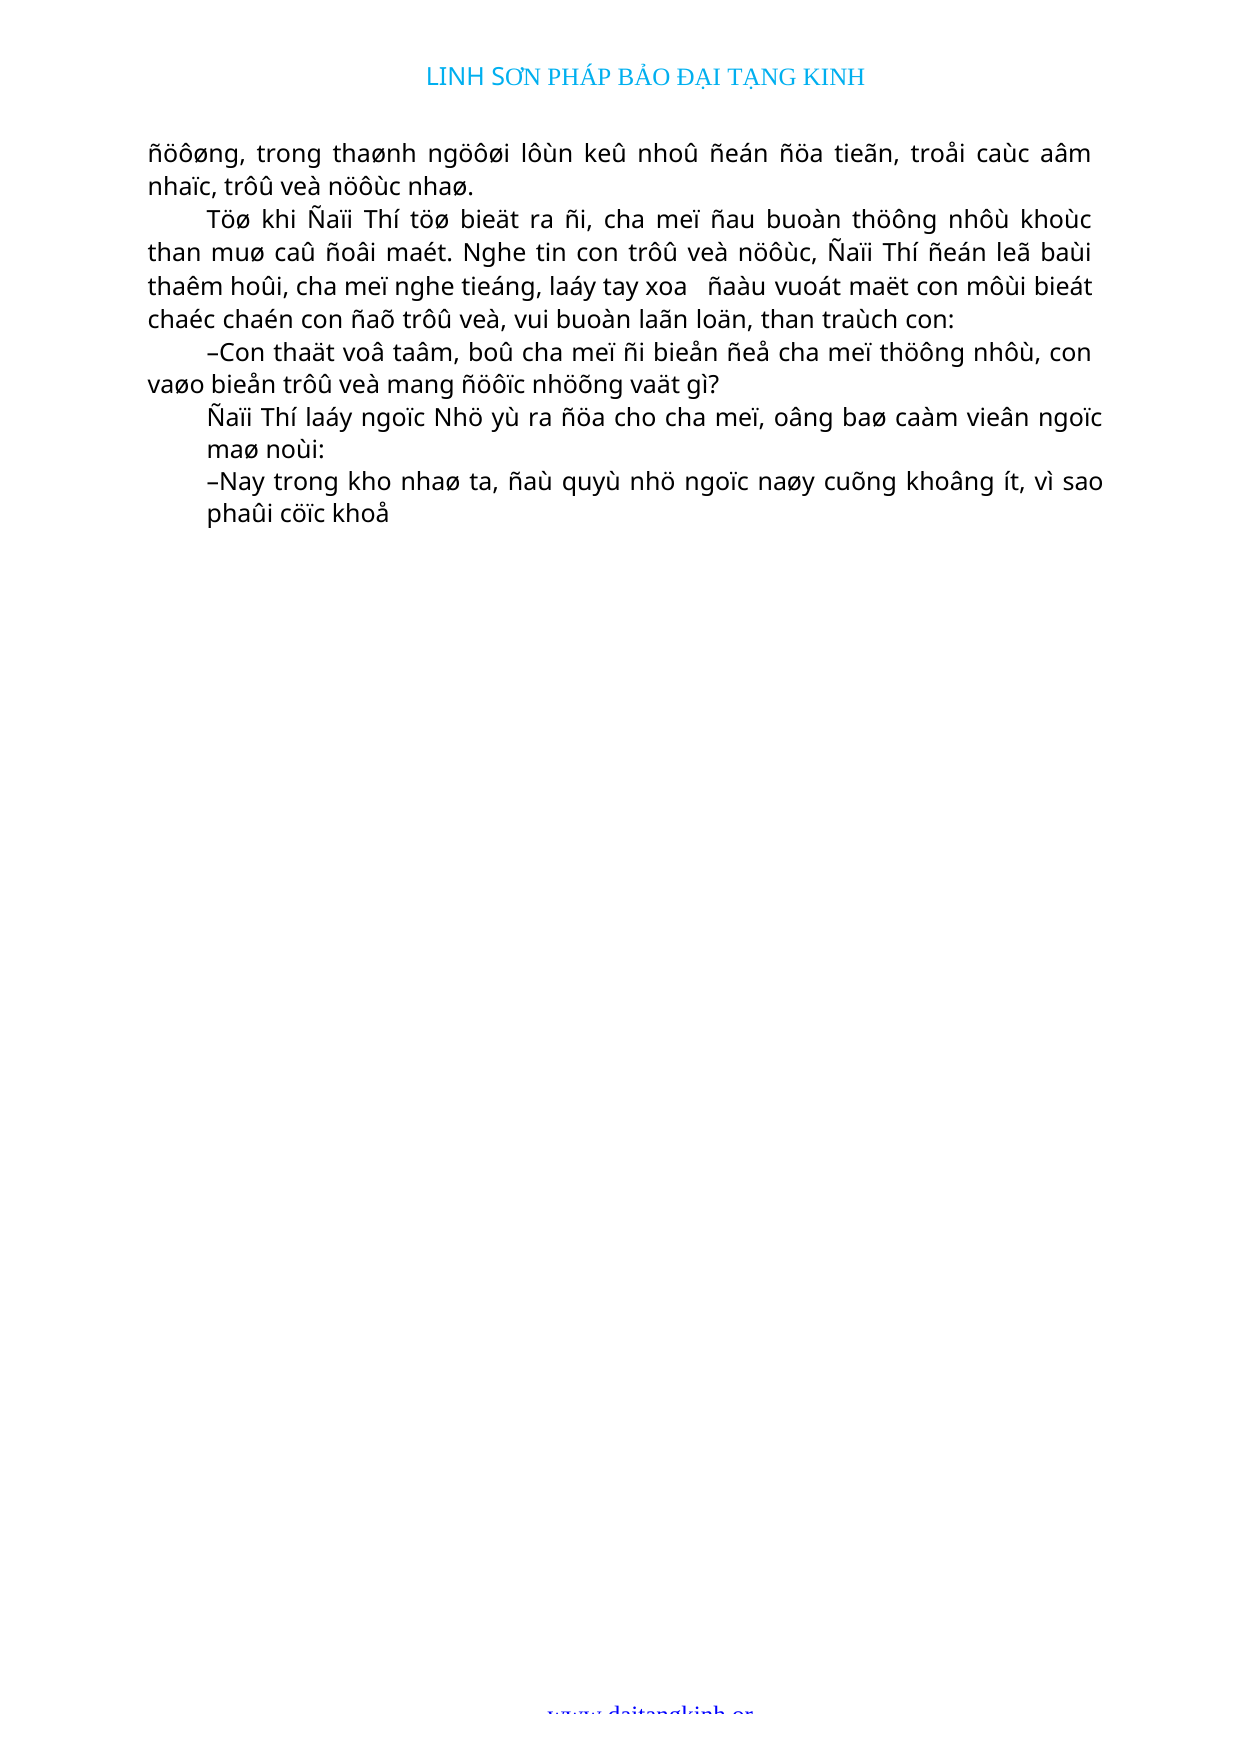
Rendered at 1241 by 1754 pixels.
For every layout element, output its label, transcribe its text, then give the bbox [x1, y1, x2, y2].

text –Nay trong kho nhaø ta, ñaù quyù nhö ngoïc naøy cuõng khoâng ít, vì sao phaûi cöïc khoå [206, 465, 1105, 529]
text Ñaïi Thí laáy ngoïc Nhö yù ra ñöa cho cha meï, oâng baø caàm vieân ngoïc maø noùi: [206, 401, 1105, 465]
text Töø khi Ñaïi Thí töø bieät ra ñi, cha meï ñau buoàn thöông nhôù khoùc than muø caû ñoâi maét. Nghe tin con trôû veà nöôùc, Ñaïi Thí ñeán leã baùi thaêm hoûi, cha meï nghe tieáng, laáy tay xoa ñaàu vuoát maët con môùi bieát chaéc chaén con ñaõ trôû veà, vui buoàn laãn loän, than traùch con: [147, 202, 1093, 336]
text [147, 135, 1093, 202]
text –Con thaät voâ taâm, boû cha meï ñi bieån ñeå cha meï thöông nhôù, con vaøo bieån trôû veà mang ñöôïc nhöõng vaät gì? [147, 336, 1093, 401]
